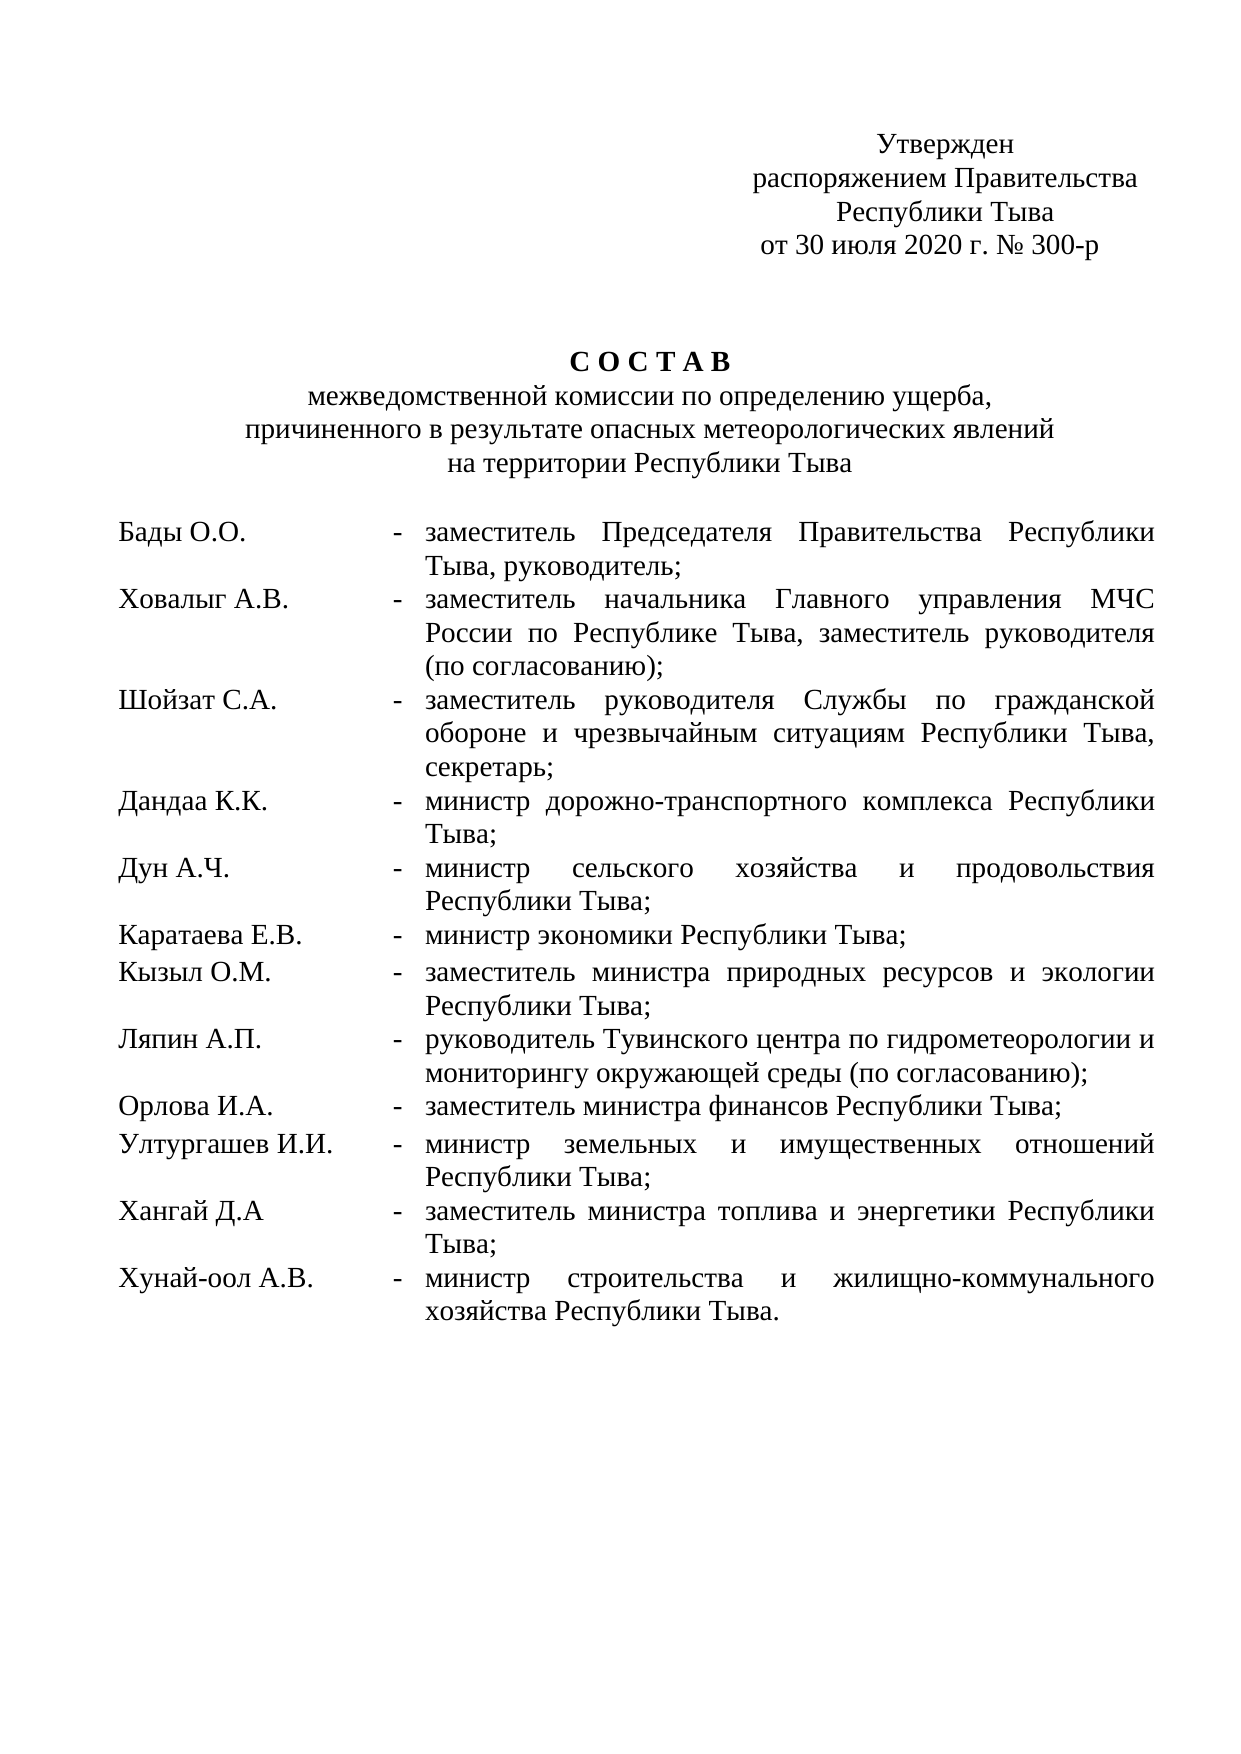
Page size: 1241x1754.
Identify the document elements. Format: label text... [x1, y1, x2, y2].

table_cell заместитель руководителя Службы по гражданской обороне и чрезвычайным ситуациям Республики Тыва, секретарь; [414, 682, 1167, 783]
table_cell Ултургашев И.И. [107, 1126, 369, 1193]
table_cell - [369, 850, 413, 917]
table_cell - [369, 1021, 413, 1088]
text Утвержден [709, 127, 1181, 160]
table_cell Шойзат С.А. [107, 682, 369, 783]
text Республики Тыва [709, 194, 1181, 227]
text на территории Республики Тыва [118, 445, 1181, 479]
table_cell Дандаа К.К. [107, 783, 369, 850]
table_cell - [369, 1126, 413, 1193]
table_cell Ляпин А.П. [107, 1021, 369, 1088]
table_header - [369, 514, 413, 581]
table_cell министр экономики Республики Тыва; [414, 917, 1167, 954]
table_cell Орлова И.А. [107, 1089, 369, 1126]
table_cell - [369, 682, 413, 783]
table_cell заместитель министра финансов Республики Тыва; [414, 1089, 1167, 1126]
table_header заместитель Председателя Правительства Республики Тыва, руководитель; [414, 514, 1167, 581]
table_cell - [369, 917, 413, 954]
table_cell - [369, 783, 413, 850]
table_cell заместитель министра топлива и энергетики Республики Тыва; [414, 1193, 1167, 1260]
table_cell министр сельского хозяйства и продовольствия Республики Тыва; [414, 850, 1167, 917]
text С О С Т А В [118, 344, 1181, 378]
table_cell Хунай-оол А.В. [107, 1260, 369, 1327]
text причиненного в результате опасных метеорологических явлений [118, 412, 1181, 445]
table_cell - [369, 1089, 413, 1126]
table_cell Кызыл О.М. [107, 954, 369, 1021]
table_cell министр земельных и имущественных отношений Республики Тыва; [414, 1126, 1167, 1193]
table_cell - [369, 1193, 413, 1260]
table_cell министр дорожно-транспортного комплекса Республики Тыва; [414, 783, 1167, 850]
table_header Бады О.О. [107, 514, 369, 581]
text от 30 июля 2020 г. № 300-р [561, 227, 1181, 261]
table_cell - [369, 954, 413, 1021]
table_cell руководитель Тувинского центра по гидрометеорологии и мониторингу окружающей среды (по согласованию); [414, 1021, 1167, 1088]
text межведомственной комиссии по определению ущерба, [118, 378, 1181, 412]
text распоряжением Правительства [709, 160, 1181, 194]
table_cell - [369, 581, 413, 682]
table_cell Каратаева Е.В. [107, 917, 369, 954]
table_cell Дун А.Ч. [107, 850, 369, 917]
table_cell - [369, 1260, 413, 1327]
table_cell заместитель министра природных ресурсов и экологии Республики Тыва; [414, 954, 1167, 1021]
table_cell заместитель начальника Главного управления МЧС России по Республике Тыва, заместитель руководителя (по согласованию); [414, 581, 1167, 682]
table_cell министр строительства и жилищно-коммунального хозяйства Республики Тыва. [414, 1260, 1167, 1327]
table_cell Хангай Д.А [107, 1193, 369, 1260]
table_cell Ховалыг А.В. [107, 581, 369, 682]
